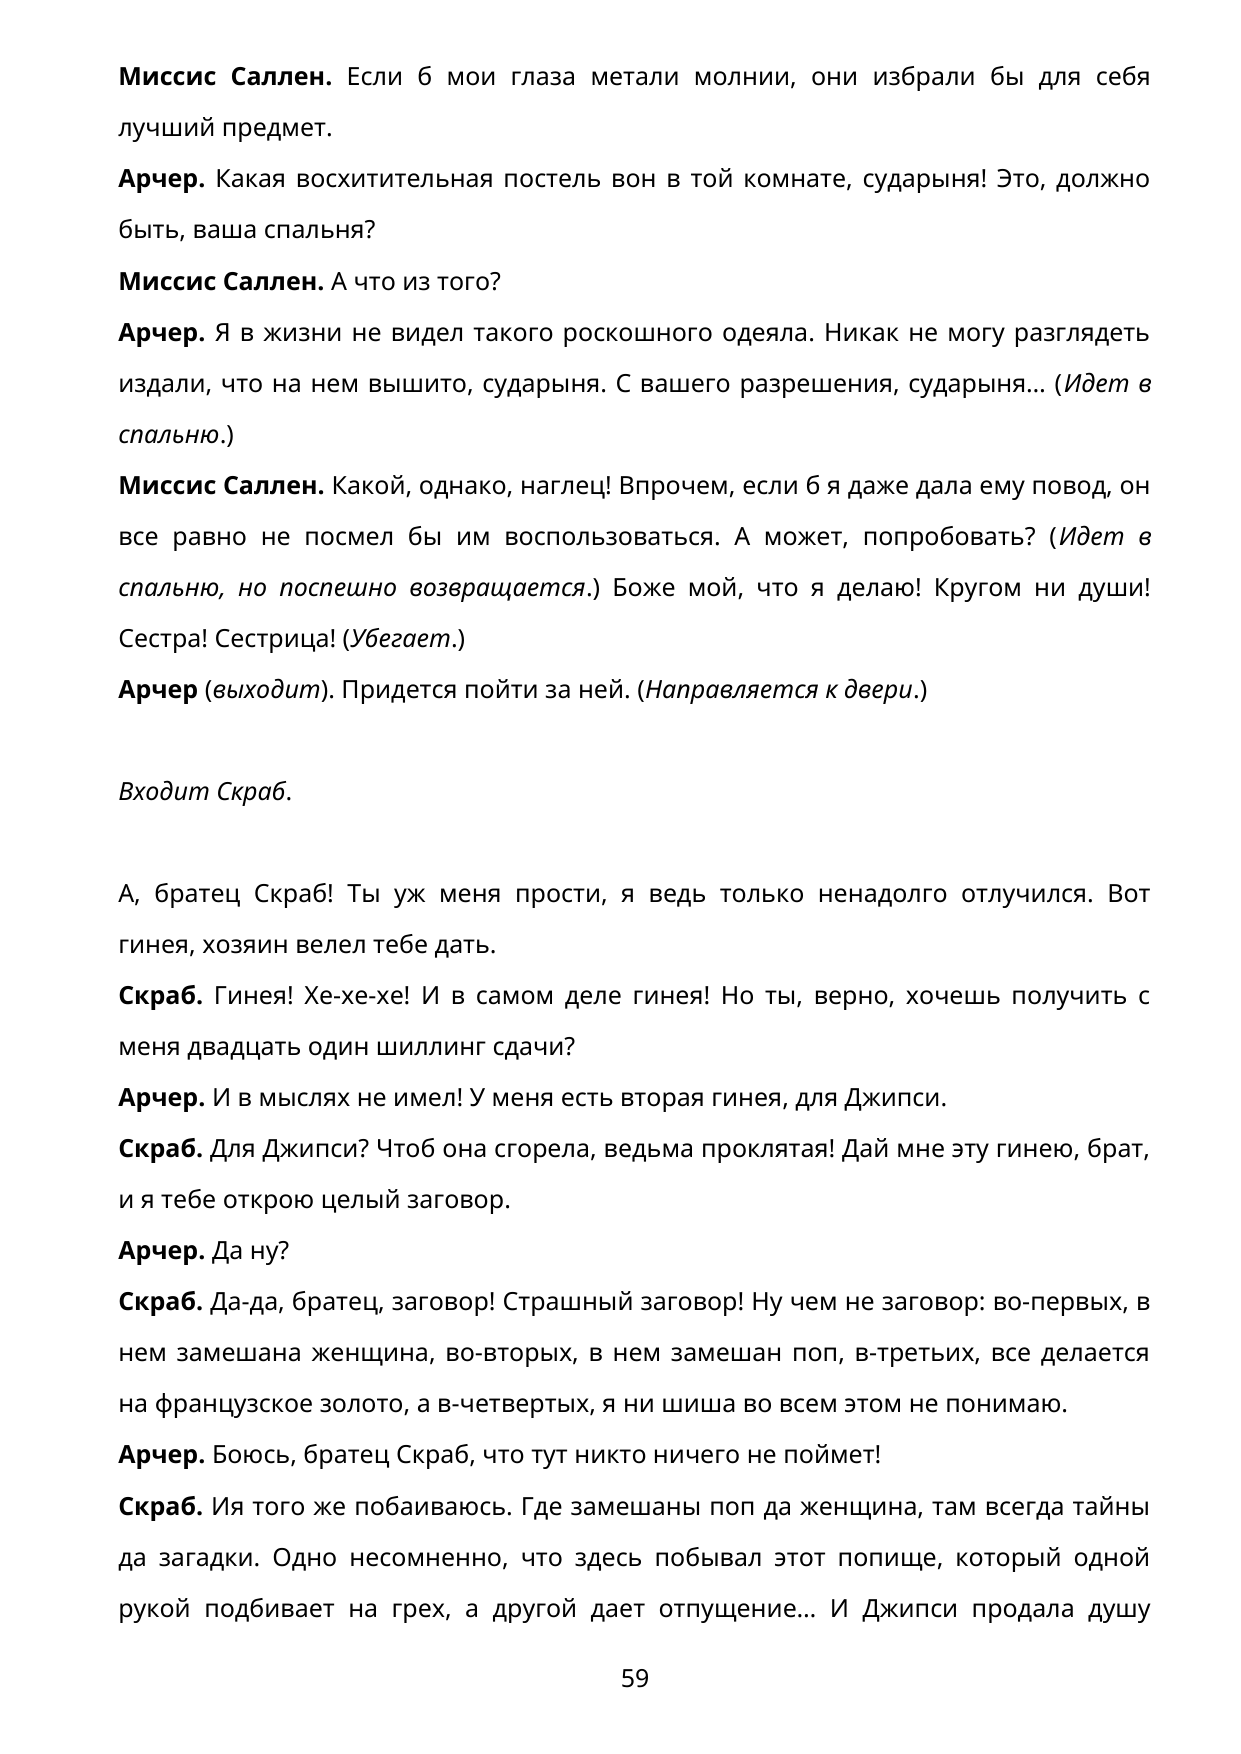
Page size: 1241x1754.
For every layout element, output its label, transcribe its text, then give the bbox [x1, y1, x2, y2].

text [118, 1488, 1152, 1624]
text Миссис Саллен. Какой, однако, наглец! Впрочем, если б я даже дала ему повод, он все равно не посмел бы им воспользоваться. А может, попробовать? (Идет в спальню, но поспешно возвращается.) Боже мой, что я делаю! Кругом ни души! Сестра! Сестрица! (Убегает.) [118, 467, 1152, 654]
text Миссис Саллен. А что из того? [118, 263, 1152, 297]
text Арчер. Я в жизни не видел такого роскошного одеяла. Никак не могу разглядеть издали, что на нем вышито, сударыня. С вашего разрешения, сударыня… (Идет в спальню.) [118, 314, 1152, 450]
text Миссис Саллен. Если б мои глаза метали молнии, они избрали бы для себя лучший предмет. [118, 59, 1152, 144]
text Арчер (выходит). Придется пойти за ней. (Направляется к двери.) [118, 672, 1152, 706]
text Арчер. И в мыслях не имел! У меня есть вторая гинея, для Джипси. [118, 1080, 1152, 1114]
text Арчер. Боюсь, братец Скраб, что тут никто ничего не поймет! [118, 1437, 1152, 1471]
text Скраб. Для Джипси? Чтоб она сгорела, ведьма проклятая! Дай мне эту гинею, брат, и я тебе открою целый заговор. [118, 1131, 1152, 1216]
text Входит Скраб. [118, 774, 1152, 808]
text Арчер. Какая восхитительная постель вон в той комнате, сударыня! Это, должно быть, ваша спальня? [118, 161, 1152, 246]
text Скраб. Гинея! Хе-хе-хе! И в самом деле гинея! Но ты, верно, хочешь получить с меня двадцать один шиллинг сдачи? [118, 978, 1152, 1063]
text А, братец Скраб! Ты уж меня прости, я ведь только ненадолго отлучился. Вот гинея, хозяин велел тебе дать. [118, 876, 1152, 961]
text Скраб. Да-да, братец, заговор! Страшный заговор! Ну чем не заговор: во-первых, в нем замешана женщина, во-вторых, в нем замешан поп, в-третьих, все делается на французское золото, а в-четвертых, я ни шиша во всем этом не понимаю. [118, 1284, 1152, 1420]
text Арчер. Да ну? [118, 1233, 1152, 1267]
